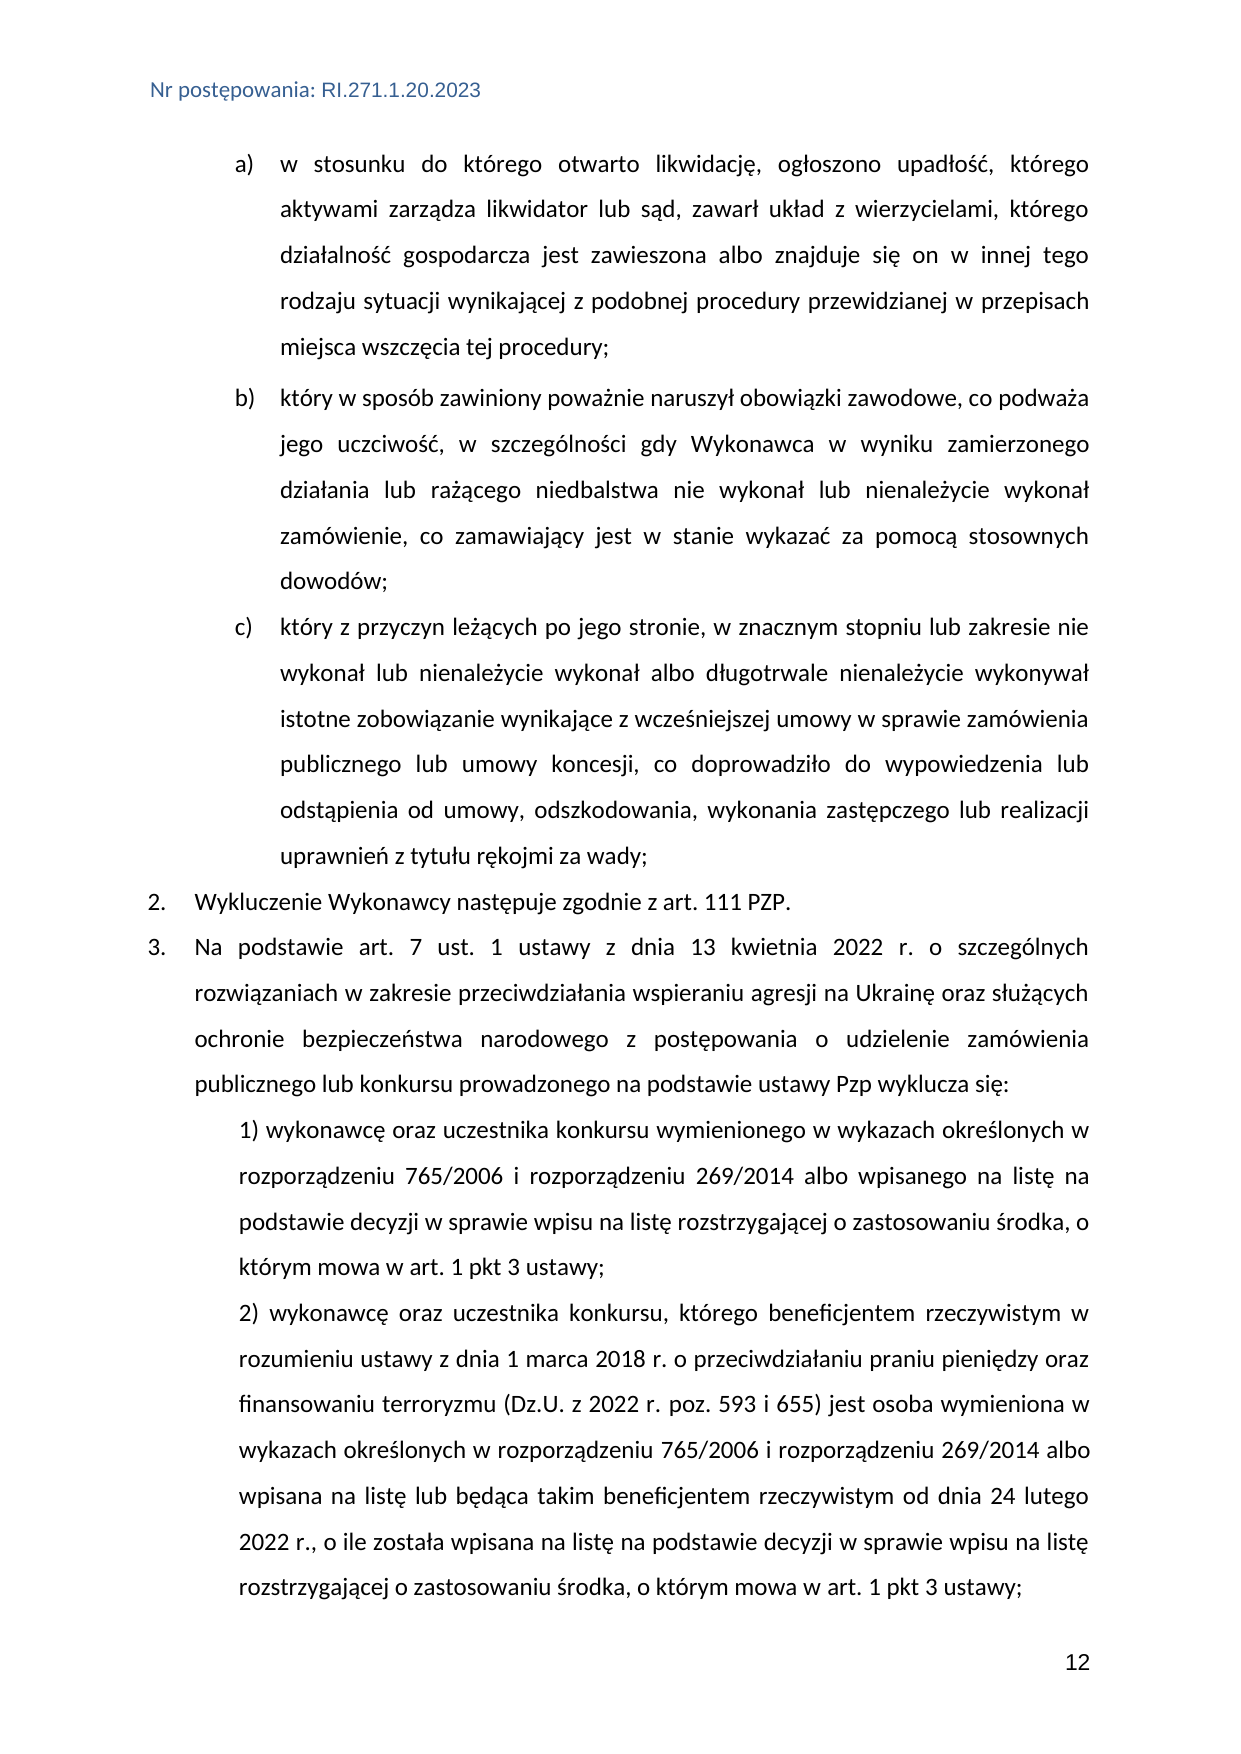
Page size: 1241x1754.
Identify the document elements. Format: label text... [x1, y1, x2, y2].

list Na podstawie art. 7 ust. 1 ustawy z dnia 13 kwietnia 2022 r. o szczególnych rozwiązaniach w zakresie przeciwdziałania wspieraniu agresji na Ukrainę oraz służących ochronie bezpieczeństwa narodowego z postępowania o udzielenie zamówienia publicznego lub konkursu prowadzonego na podstawie ustawy Pzp wyklucza się: [147, 931, 1090, 1099]
list Wykluczenie Wykonawcy następuje zgodnie z art. 111 PZP. [147, 886, 1090, 916]
text 2) wykonawcę oraz uczestnika konkursu, którego beneficjentem rzeczywistym w rozumieniu ustawy z dnia 1 marca 2018 r. o przeciwdziałaniu praniu pieniędzy oraz finansowaniu terroryzmu (Dz.U. z 2022 r. poz. 593 i 655) jest osoba wymieniona w wykazach określonych w rozporządzeniu 765/2006 i rozporządzeniu 269/2014 albo wpisana na listę lub będąca takim beneficjentem rzeczywistym od dnia 24 lutego 2022 r., o ile została wpisana na listę na podstawie decyzji w sprawie wpisu na listę rozstrzygającej o zastosowaniu środka, o którym mowa w art. 1 pkt 3 ustawy; [239, 1297, 1090, 1602]
list który z przyczyn leżących po jego stronie, w znacznym stopniu lub zakresie nie wykonał lub nienależycie wykonał albo długotrwale nienależycie wykonywał istotne zobowiązanie wynikające z wcześniejszej umowy w sprawie zamówienia publicznego lub umowy koncesji, co doprowadziło do wypowiedzenia lub odstąpienia od umowy, odszkodowania, wykonania zastępczego lub realizacji uprawnień z tytułu rękojmi za wady; [234, 611, 1090, 870]
list który w sposób zawiniony poważnie naruszył obowiązki zawodowe, co podważa jego uczciwość, w szczególności gdy Wykonawca w wyniku zamierzonego działania lub rażącego niedbalstwa nie wykonał lub nienależycie wykonał zamówienie, co zamawiający jest w stanie wykazać za pomocą stosownych dowodów; [234, 383, 1090, 596]
list w stosunku do którego otwarto likwidację, ogłoszono upadłość, którego aktywami zarządza likwidator lub sąd, zawarł układ z wierzycielami, którego działalność gospodarcza jest zawieszona albo znajduje się on w innej tego rodzaju sytuacji wynikającej z podobnej procedury przewidzianej w przepisach miejsca wszczęcia tej procedury; [234, 148, 1090, 361]
text 1) wykonawcę oraz uczestnika konkursu wymienionego w wykazach określonych w rozporządzeniu 765/2006 i rozporządzeniu 269/2014 albo wpisanego na listę na podstawie decyzji w sprawie wpisu na listę rozstrzygającej o zastosowaniu środka, o którym mowa w art. 1 pkt 3 ustawy; [239, 1114, 1090, 1282]
